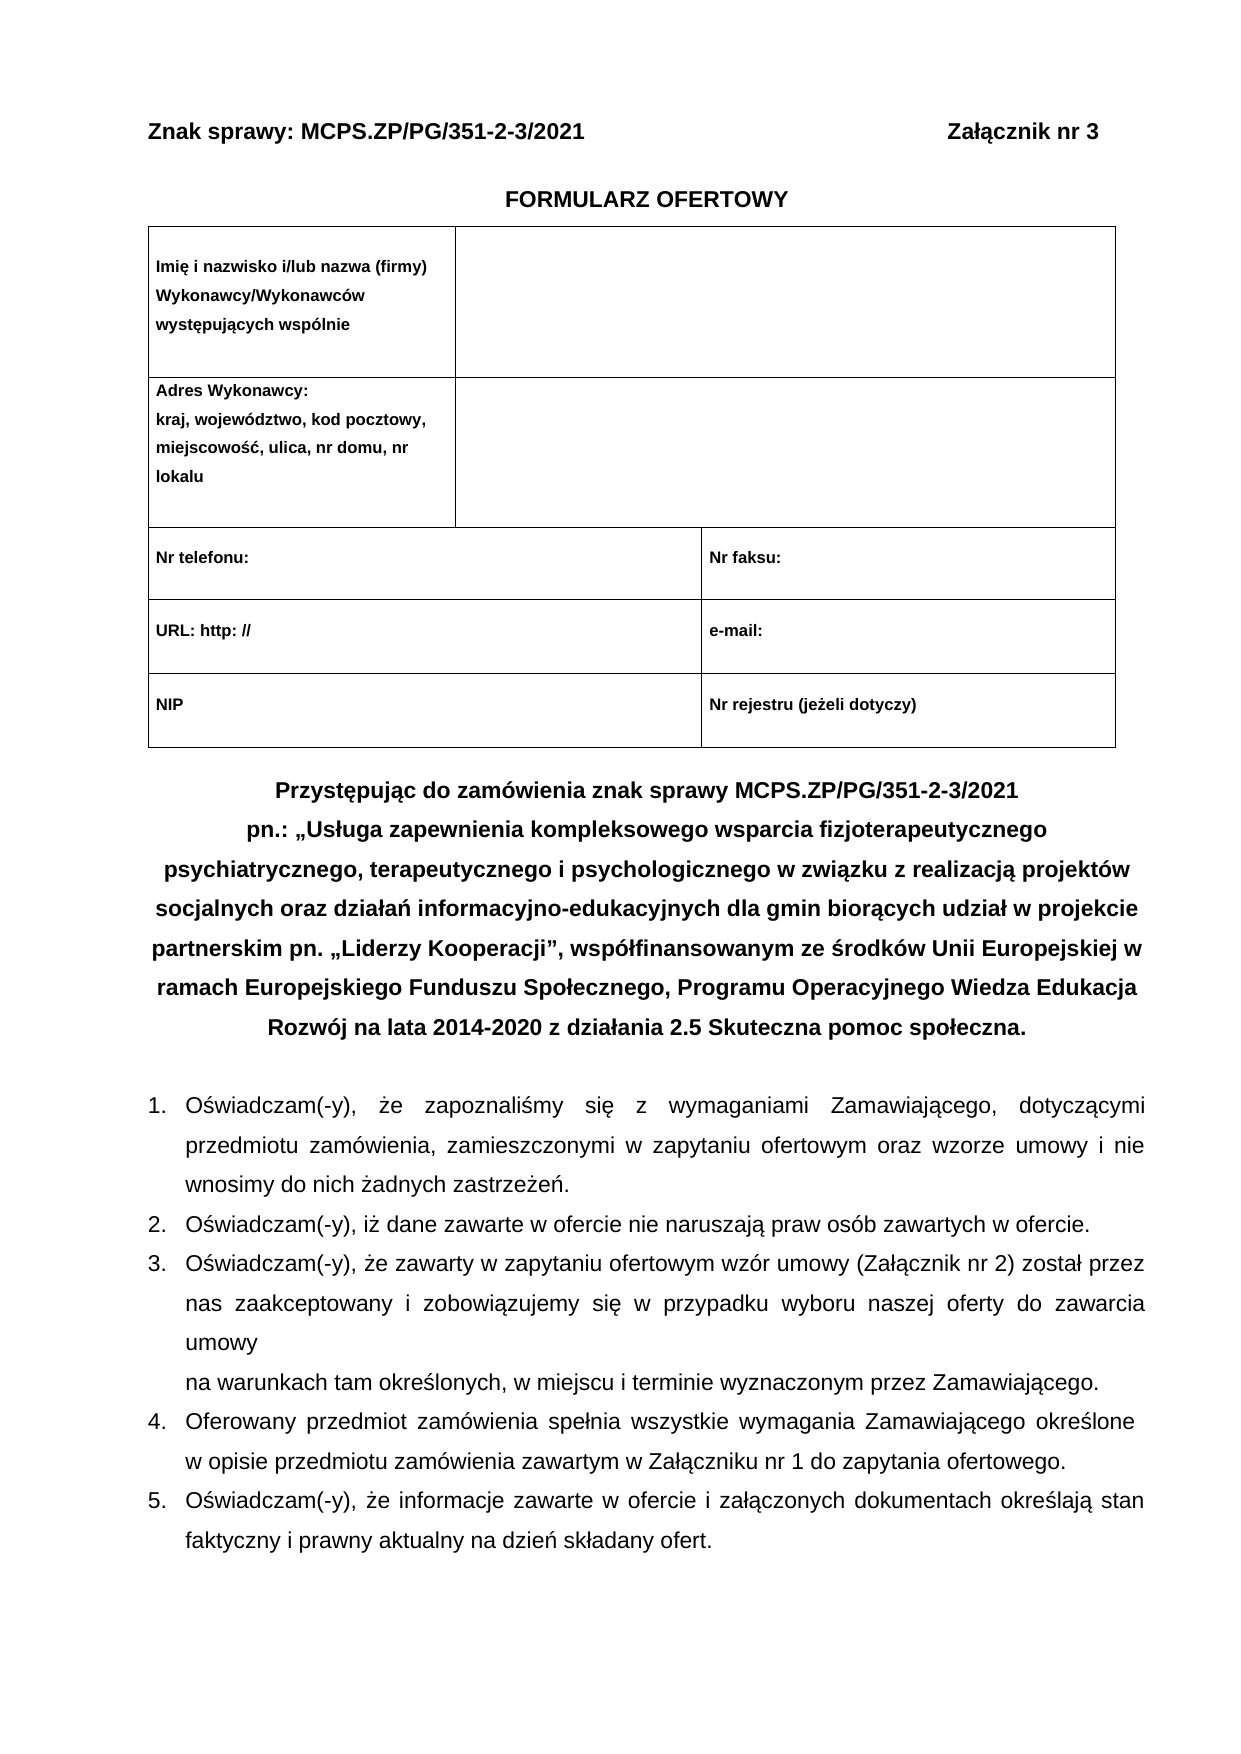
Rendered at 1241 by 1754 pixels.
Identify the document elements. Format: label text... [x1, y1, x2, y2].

table_cell [456, 378, 1115, 527]
text Przystępując do zamówienia znak sprawy MCPS.ZP/PG/351-2-3/2021 pn.: „Usługa zapewnienia kompleksowego wsparcia fizjoterapeutycznego psychiatrycznego, terapeutycznego i psychologicznego w związku z realizacją projektów socjalnych oraz działań informacyjno-edukacyjnych dla gmin biorących udział w projekcie partnerskim pn. „Liderzy Kooperacji”, współfinansowanym ze środków Unii Europejskiej w ramach Europejskiego Funduszu Społecznego, Programu Operacyjnego Wiedza Edukacja Rozwój na lata 2014-2020 z działania 2.5 Skuteczna pomoc społeczna. [148, 777, 1146, 1040]
list Oferowany przedmiot zamówienia spełnia wszystkie wymagania Zamawiającego określone w opisie przedmiotu zamówienia zawartym w Załączniku nr 1 do zapytania ofertowego. [148, 1408, 1146, 1474]
table_cell Nr faksu: [702, 528, 1115, 599]
table_cell Nr rejestru (jeżeli dotyczy) [702, 674, 1115, 747]
list FORMULARZ OFERTOWY [148, 186, 1146, 213]
table_cell Adres Wykonawcy: kraj, województwo, kod pocztowy, miejscowość, ulica, nr domu, nr lokalu [149, 378, 455, 527]
list Oświadczam(-y), że zawarty w zapytaniu ofertowym wzór umowy (Załącznik nr 2) został przez nas zaakceptowany i zobowiązujemy się w przypadku wyboru naszej oferty do zawarcia umowy na warunkach tam określonych, w miejscu i terminie wyznaczonym przez Zamawiającego. [148, 1250, 1146, 1395]
table_cell Nr telefonu: [149, 528, 701, 599]
list Oświadczam(-y), że zapoznaliśmy się z wymaganiami Zamawiającego, dotyczącymi przedmiotu zamówienia, zamieszczonymi w zapytaniu ofertowym oraz wzorze umowy i nie wnosimy do nich żadnych zastrzeżeń. [148, 1092, 1146, 1198]
table_cell URL: http: // [149, 600, 701, 673]
table_header [456, 227, 1115, 377]
list Oświadczam(-y), że informacje zawarte w ofercie i załączonych dokumentach określają stan faktyczny i prawny aktualny na dzień składany ofert. [148, 1487, 1146, 1553]
table_header Imię i nazwisko i/lub nazwa (firmy) Wykonawcy/Wykonawców występujących wspólnie [149, 227, 455, 377]
list Oświadczam(-y), iż dane zawarte w ofercie nie naruszają praw osób zawartych w ofercie. [148, 1211, 1146, 1237]
table_cell e-mail: [702, 600, 1115, 673]
table_cell NIP [149, 674, 701, 747]
text Znak sprawy: MCPS.ZP/PG/351-2-3/2021 Załącznik nr 3 [148, 118, 1146, 144]
